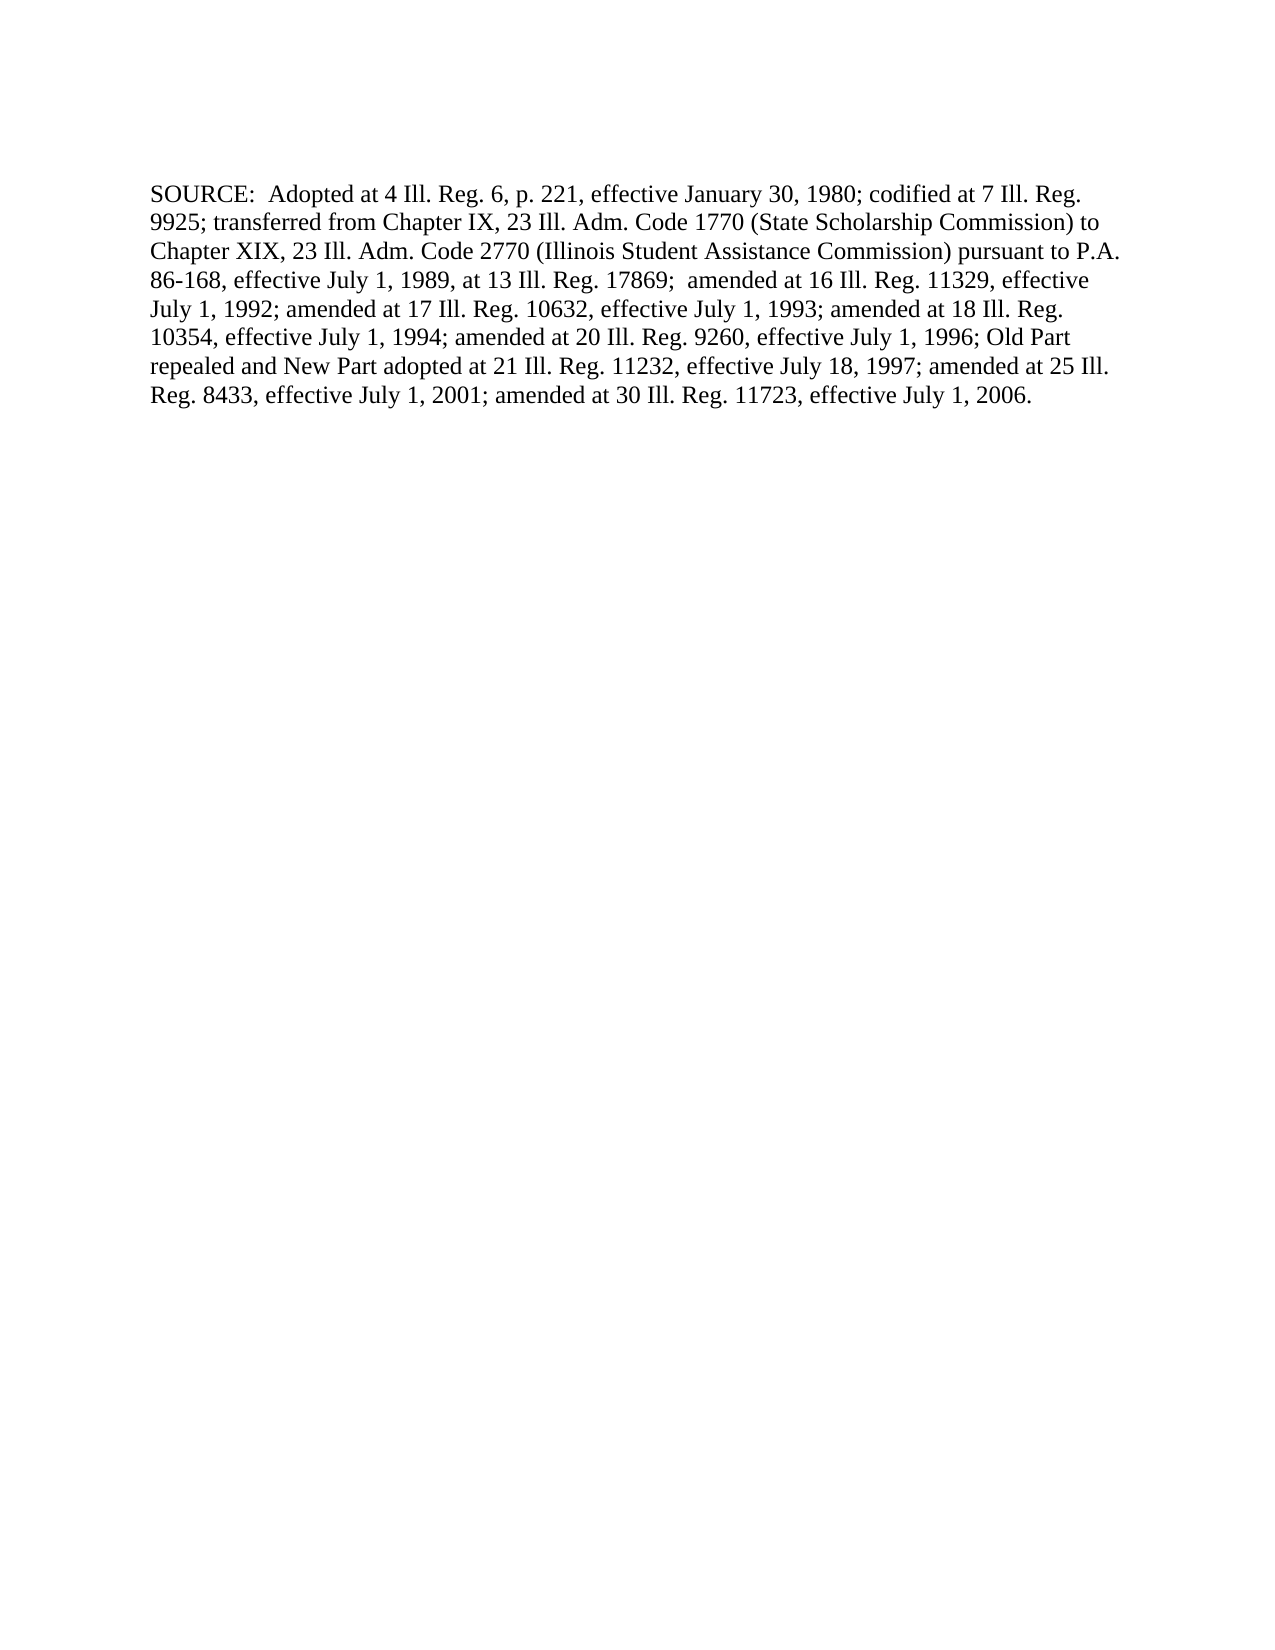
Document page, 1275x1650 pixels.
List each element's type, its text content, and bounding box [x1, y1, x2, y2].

text SOURCE: Adopted at 4 Ill. Reg. 6, p. 221, effective January 30, 1980; codified at 7 Ill. Reg. 9925; transferred from Chapter IX, 23 Ill. Adm. Code 1770 (State Scholarship Commission) to Chapter XIX, 23 Ill. Adm. Code 2770 (Illinois Student Assistance Commission) pursuant to P.A. 86-168, effective July 1, 1989, at 13 Ill. Reg. 17869; amended at 16 Ill. Reg. 11329, effective July 1, 1992; amended at 17 Ill. Reg. 10632, effective July 1, 1993; amended at 18 Ill. Reg. 10354, effective July 1, 1994; amended at 20 Ill. Reg. 9260, effective July 1, 1996; Old Part repealed and New Part adopted at 21 Ill. Reg. 11232, effective July 18, 1997; amended at 25 Ill. Reg. 8433, effective July 1, 2001; amended at 30 Ill. Reg. 11723, effective July 1, 2006. [150, 179, 1125, 409]
